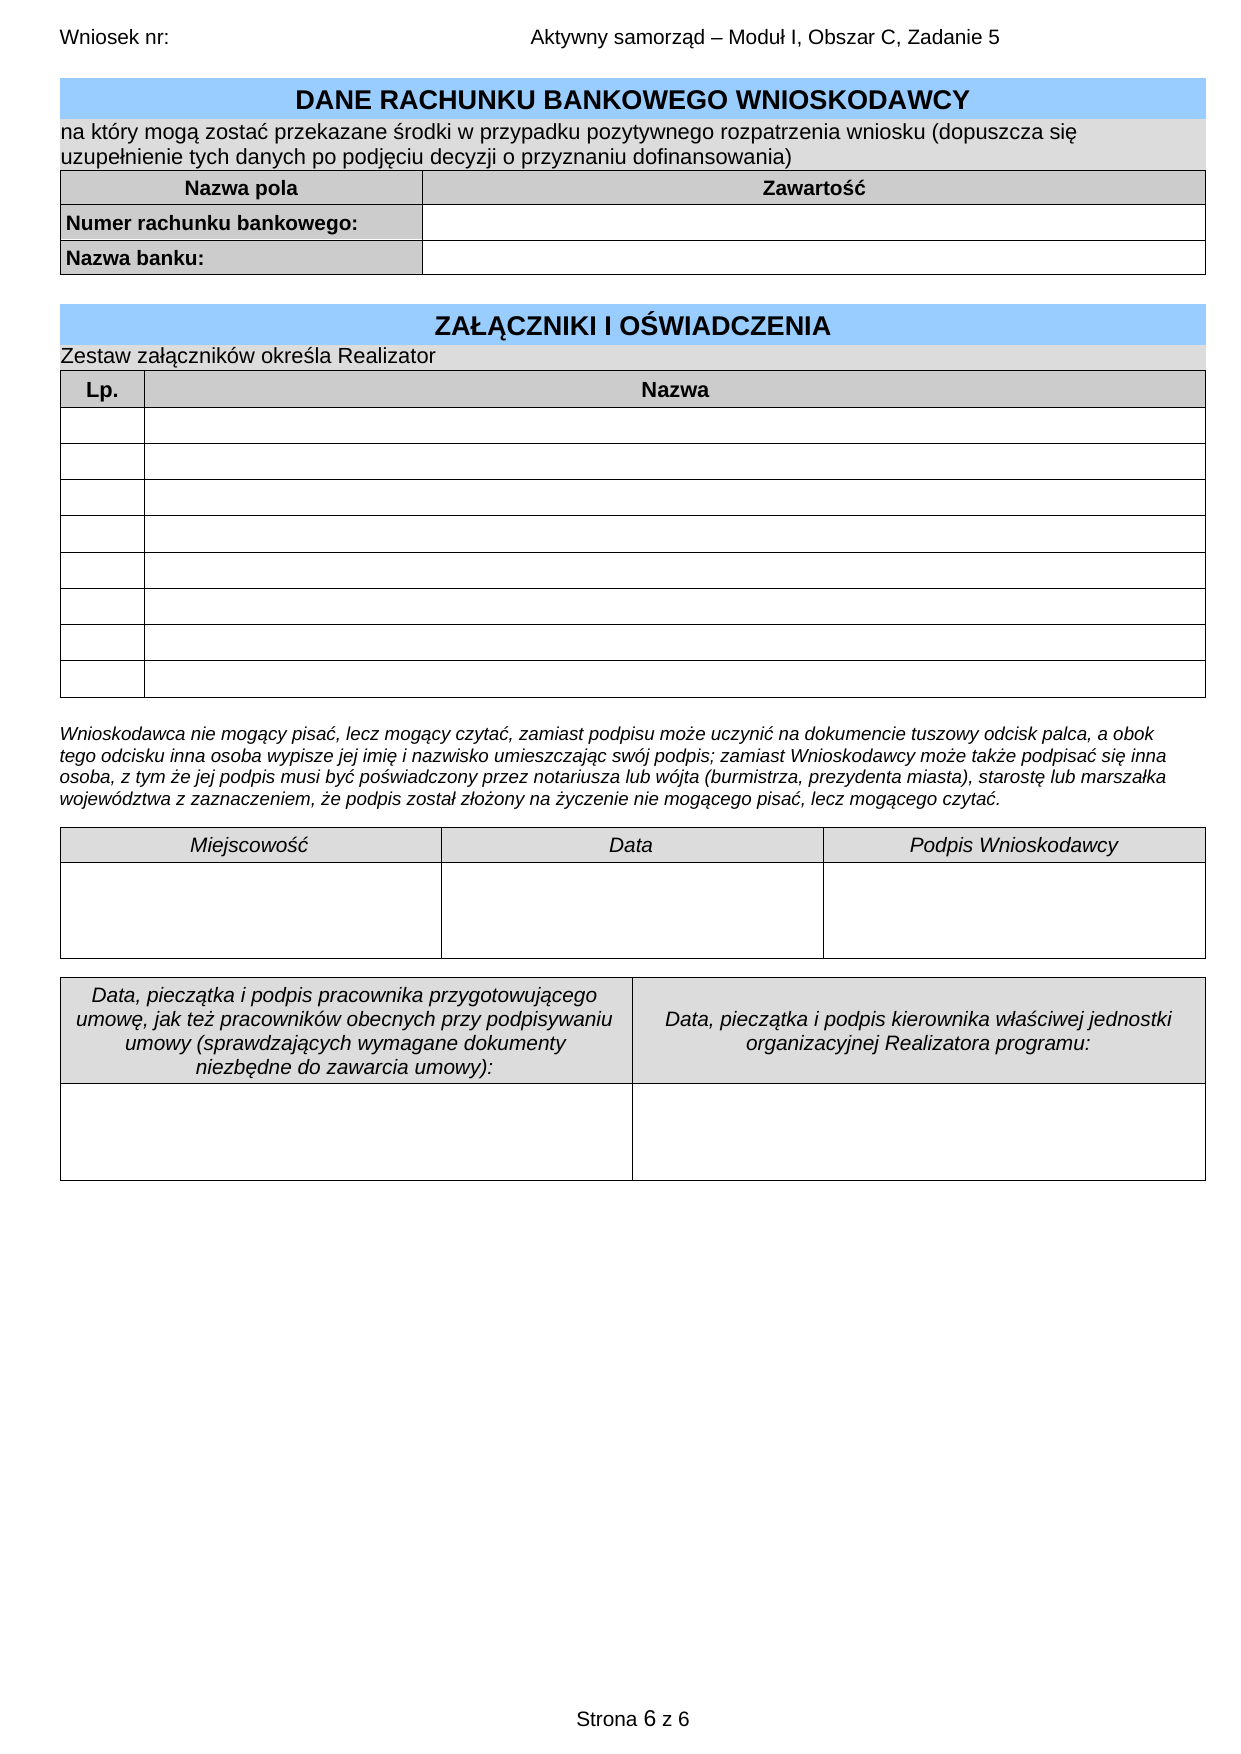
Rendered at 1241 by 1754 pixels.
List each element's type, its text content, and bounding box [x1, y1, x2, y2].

table_cell [824, 863, 1205, 958]
table_cell [633, 1084, 1205, 1180]
table_cell [145, 661, 1205, 696]
table_cell [145, 625, 1205, 660]
table_cell [145, 408, 1205, 443]
table_cell Numer rachunku bankowego: [61, 205, 422, 239]
table_cell [145, 480, 1205, 515]
table_cell [61, 625, 144, 660]
table_cell [61, 480, 144, 515]
table_cell [442, 863, 823, 958]
table_cell [61, 444, 144, 479]
table_cell [145, 444, 1205, 479]
table_header ZAŁĄCZNIKI I OŚWIADCZENIA [60, 304, 1206, 345]
table_cell Nazwa banku: [61, 241, 422, 274]
table_cell [61, 661, 144, 696]
table_cell Lp. [61, 371, 144, 407]
table_cell [61, 516, 144, 552]
table_cell [61, 589, 144, 624]
table_cell [423, 205, 1205, 239]
table_header Podpis Wnioskodawcy [824, 828, 1205, 862]
table_cell [61, 1084, 632, 1180]
text Wnioskodawca nie mogący pisać, lecz mogący czytać, zamiast podpisu może uczynić na dokumencie tuszowy odcisk palca, a obok tego odcisku inna osoba wypisze jej imię i nazwisko umieszczając swój podpis; zamiast Wnioskodawcy może także podpisać się inna osoba, z tym że jej podpis musi być poświadczony przez notariusza lub wójta (burmistrza, prezydenta miasta), starostę lub marszałka województwa z zaznaczeniem, że podpis został złożony na życzenie nie mogącego pisać, lecz mogącego czytać. [59, 723, 1195, 809]
table_header Data, pieczątka i podpis pracownika przygotowującego umowę, jak też pracowników obecnych przy podpisywaniu umowy (sprawdzających wymagane dokumenty niezbędne do zawarcia umowy): [61, 978, 632, 1083]
table_header Data [442, 828, 823, 862]
table_cell [145, 516, 1205, 552]
table_cell Nazwa [145, 371, 1205, 407]
table_header Miejscowość [61, 828, 441, 862]
table_cell Zawartość [423, 171, 1205, 204]
table_cell [423, 241, 1205, 274]
table_cell Zestaw załączników określa Realizator [60, 345, 1206, 370]
table_header Data, pieczątka i podpis kierownika właściwej jednostki organizacyjnej Realizatora programu: [633, 978, 1205, 1083]
table_cell [61, 863, 441, 958]
table_cell [61, 553, 144, 588]
table_cell Nazwa pola [61, 171, 422, 204]
table_cell [145, 589, 1205, 624]
table_cell [145, 553, 1205, 588]
table_header DANE RACHUNKU BANKOWEGO WNIOSKODAWCY [60, 78, 1206, 119]
table_cell na który mogą zostać przekazane środki w przypadku pozytywnego rozpatrzenia wniosku (dopuszcza się uzupełnienie tych danych po podjęciu decyzji o przyznaniu dofinansowania) [60, 119, 1206, 170]
table_cell [61, 408, 144, 443]
